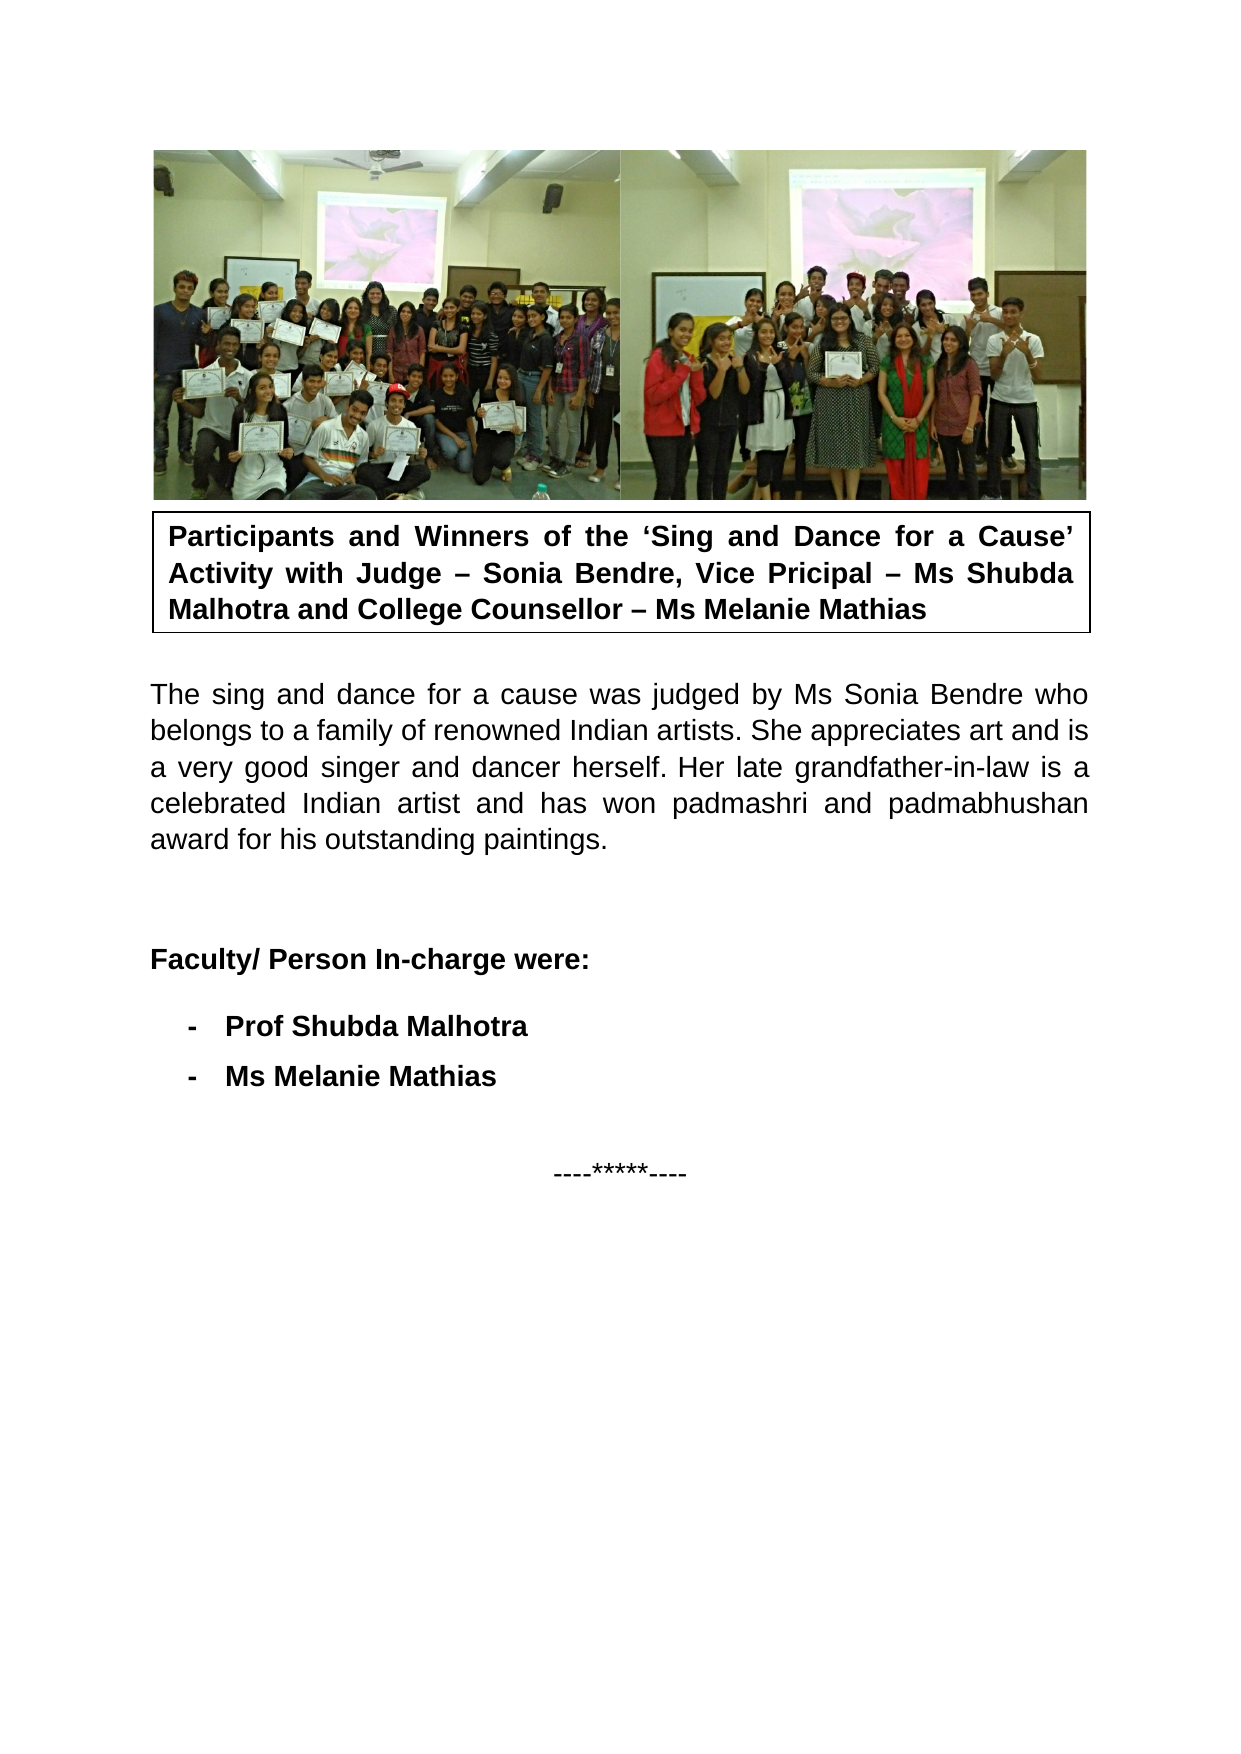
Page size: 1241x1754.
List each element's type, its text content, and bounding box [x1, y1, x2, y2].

text Faculty/ Person In-charge were: [150, 942, 1090, 975]
list Ms Melanie Mathias [187, 1059, 1090, 1092]
picture [153, 150, 1087, 500]
text The sing and dance for a cause was judged by Ms Sonia Bendre who belongs to a family of renowned Indian artists. She appreciates art and is a very good singer and dancer herself. Her late grandfather-in-law is a celebrated Indian artist and has won padmashri and padmabhushan award for his outstanding paintings. [150, 677, 1090, 855]
list Prof Shubda Malhotra [187, 1009, 1090, 1042]
text ----*****---- [150, 1156, 1090, 1190]
